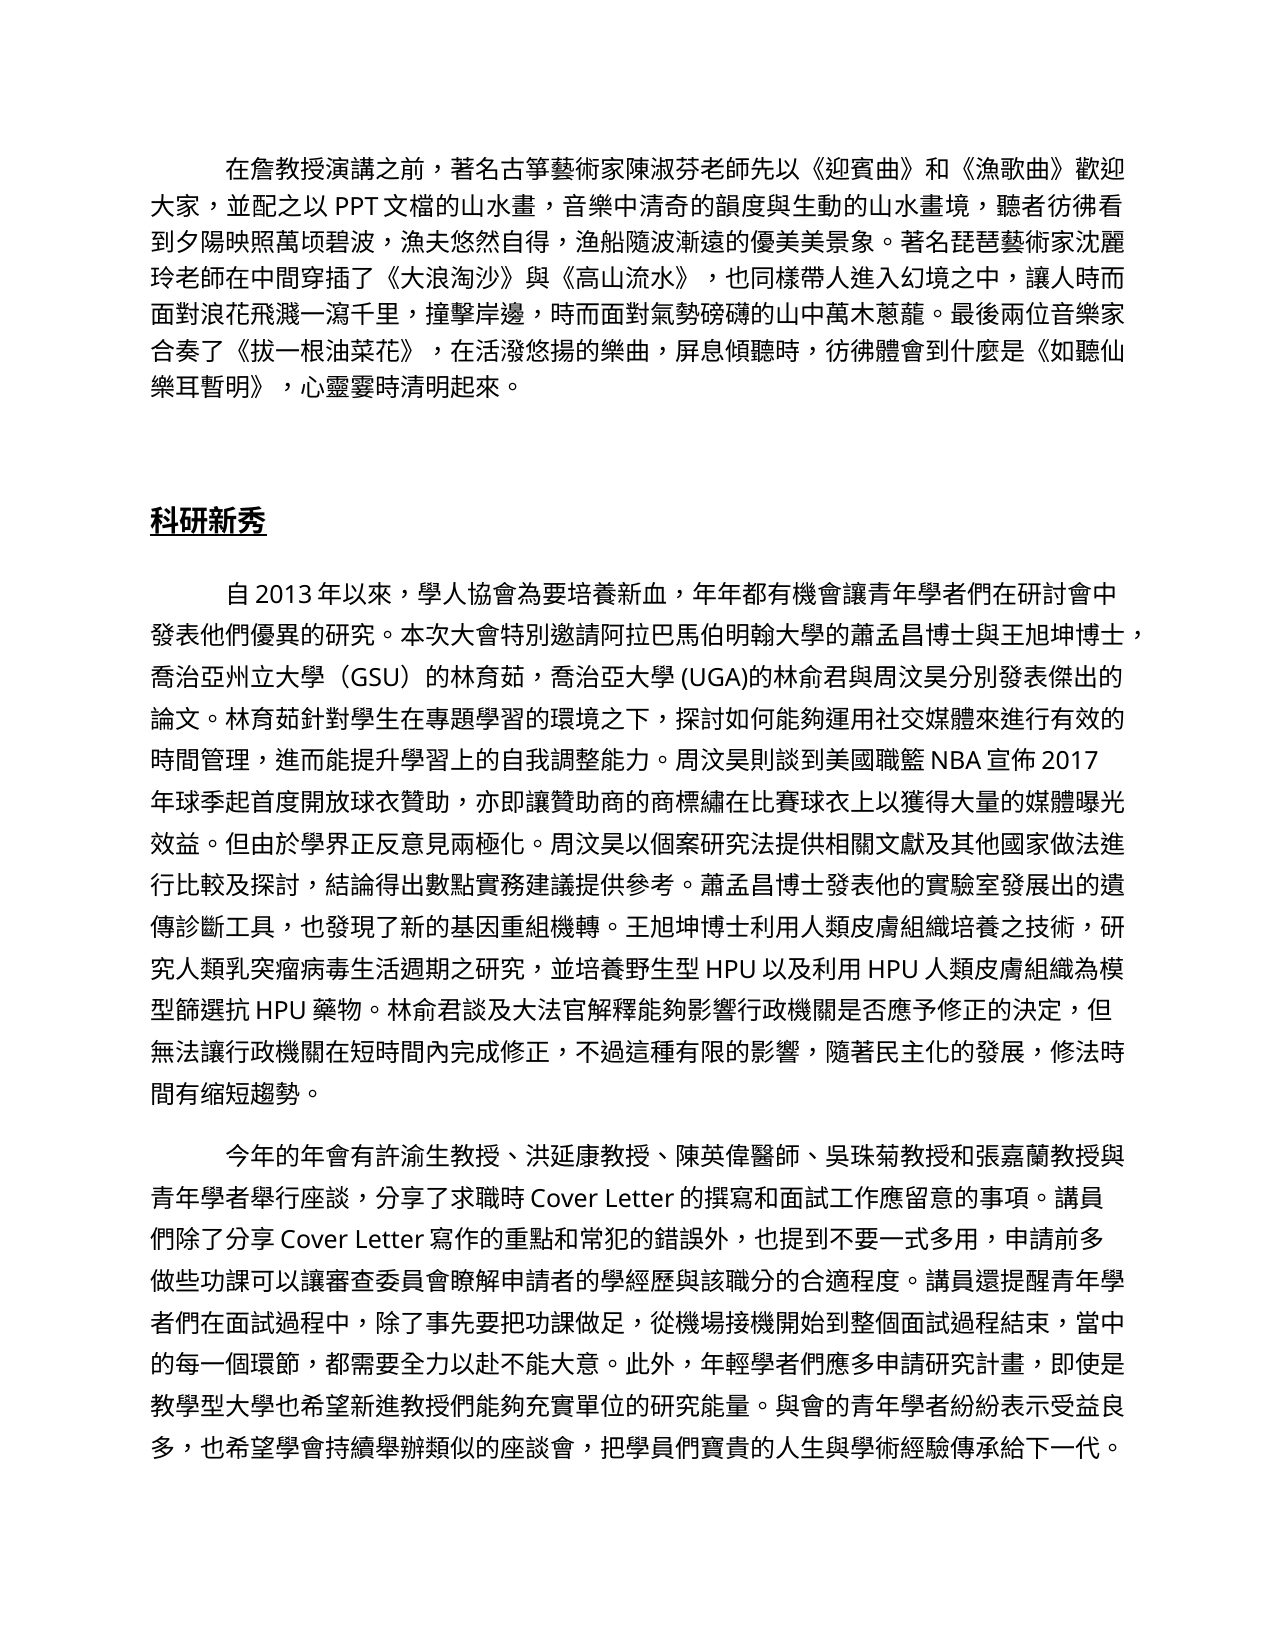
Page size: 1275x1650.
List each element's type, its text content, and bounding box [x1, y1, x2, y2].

text 今年的年會有許渝生教授、洪延康教授、陳英偉醫師、吳珠菊教授和張嘉蘭教授與青年學者舉行座談，分享了求職時Cover Letter的撰寫和面試工作應留意的事項。講員們除了分享Cover Letter寫作的重點和常犯的錯誤外，也提到不要一式多用，申請前多做些功課可以讓審查委員會瞭解申請者的學經歷與該職分的合適程度。講員還提醒青年學者們在面試過程中，除了事先要把功課做足，從機場接機開始到整個面試過程結束，當中的每一個環節，都需要全力以赴不能大意。此外，年輕學者們應多申請研究計畫，即使是教學型大學也希望新進教授們能夠充實單位的研究能量。與會的青年學者紛紛表示受益良多，也希望學會持續舉辦類似的座談會，把學員們寶貴的人生與學術經驗傳承給下一代。 [150, 1137, 1125, 1464]
text 科研新秀 [150, 498, 1125, 540]
text 在詹教授演講之前，著名古箏藝術家陳淑芬老師先以《迎賓曲》和《漁歌曲》歡迎大家，並配之以PPT文檔的山水畫，音樂中清奇的韻度與生動的山水畫境，聽者彷彿看到夕陽映照萬顷碧波，漁夫悠然自得，渔船隨波漸遠的優美美景象。著名琵琶藝術家沈麗玲老師在中間穿插了《大浪淘沙》與《高山流水》，也同樣帶人進入幻境之中，讓人時而面對浪花飛濺一瀉千里，撞擊岸邊，時而面對氣勢磅礴的山中萬木蔥蘢。最後兩位音樂家合奏了《拔一根油菜花》，在活潑悠揚的樂曲，屏息傾聽時，彷彿體會到什麼是《如聽仙樂耳暫明》，心靈霎時清明起來。 [150, 150, 1125, 404]
text 自2013年以來，學人協會為要培養新血，年年都有機會讓青年學者們在研討會中發表他們優異的研究。本次大會特別邀請阿拉巴馬伯明翰大學的蕭孟昌博士與王旭坤博士，喬治亞州立大學（GSU）的林育茹，喬治亞大學 (UGA)的林俞君與周汶昊分別發表傑出的論文。林育茹針對學生在專題學習的環境之下，探討如何能夠運用社交媒體來進行有效的時間管理，進而能提升學習上的自我調整能力。周汶昊則談到美國職籃NBA宣佈2017年球季起首度開放球衣贊助，亦即讓贊助商的商標繡在比賽球衣上以獲得大量的媒體曝光效益。但由於學界正反意見兩極化。周汶昊以個案研究法提供相關文獻及其他國家做法進行比較及探討，結論得出數點實務建議提供參考。蕭孟昌博士發表他的實驗室發展出的遺傳診斷工具，也發現了新的基因重組機轉。王旭坤博士利用人類皮膚組織培養之技術，研究人類乳突瘤病毒生活週期之研究，並培養野生型HPU以及利用HPU人類皮膚組織為模型篩選抗HPU藥物。林俞君談及大法官解釋能夠影響行政機關是否應予修正的決定，但無法讓行政機關在短時間內完成修正，不過這種有限的影響，隨著民主化的發展，修法時間有缩短趨勢。 [150, 574, 1125, 1110]
